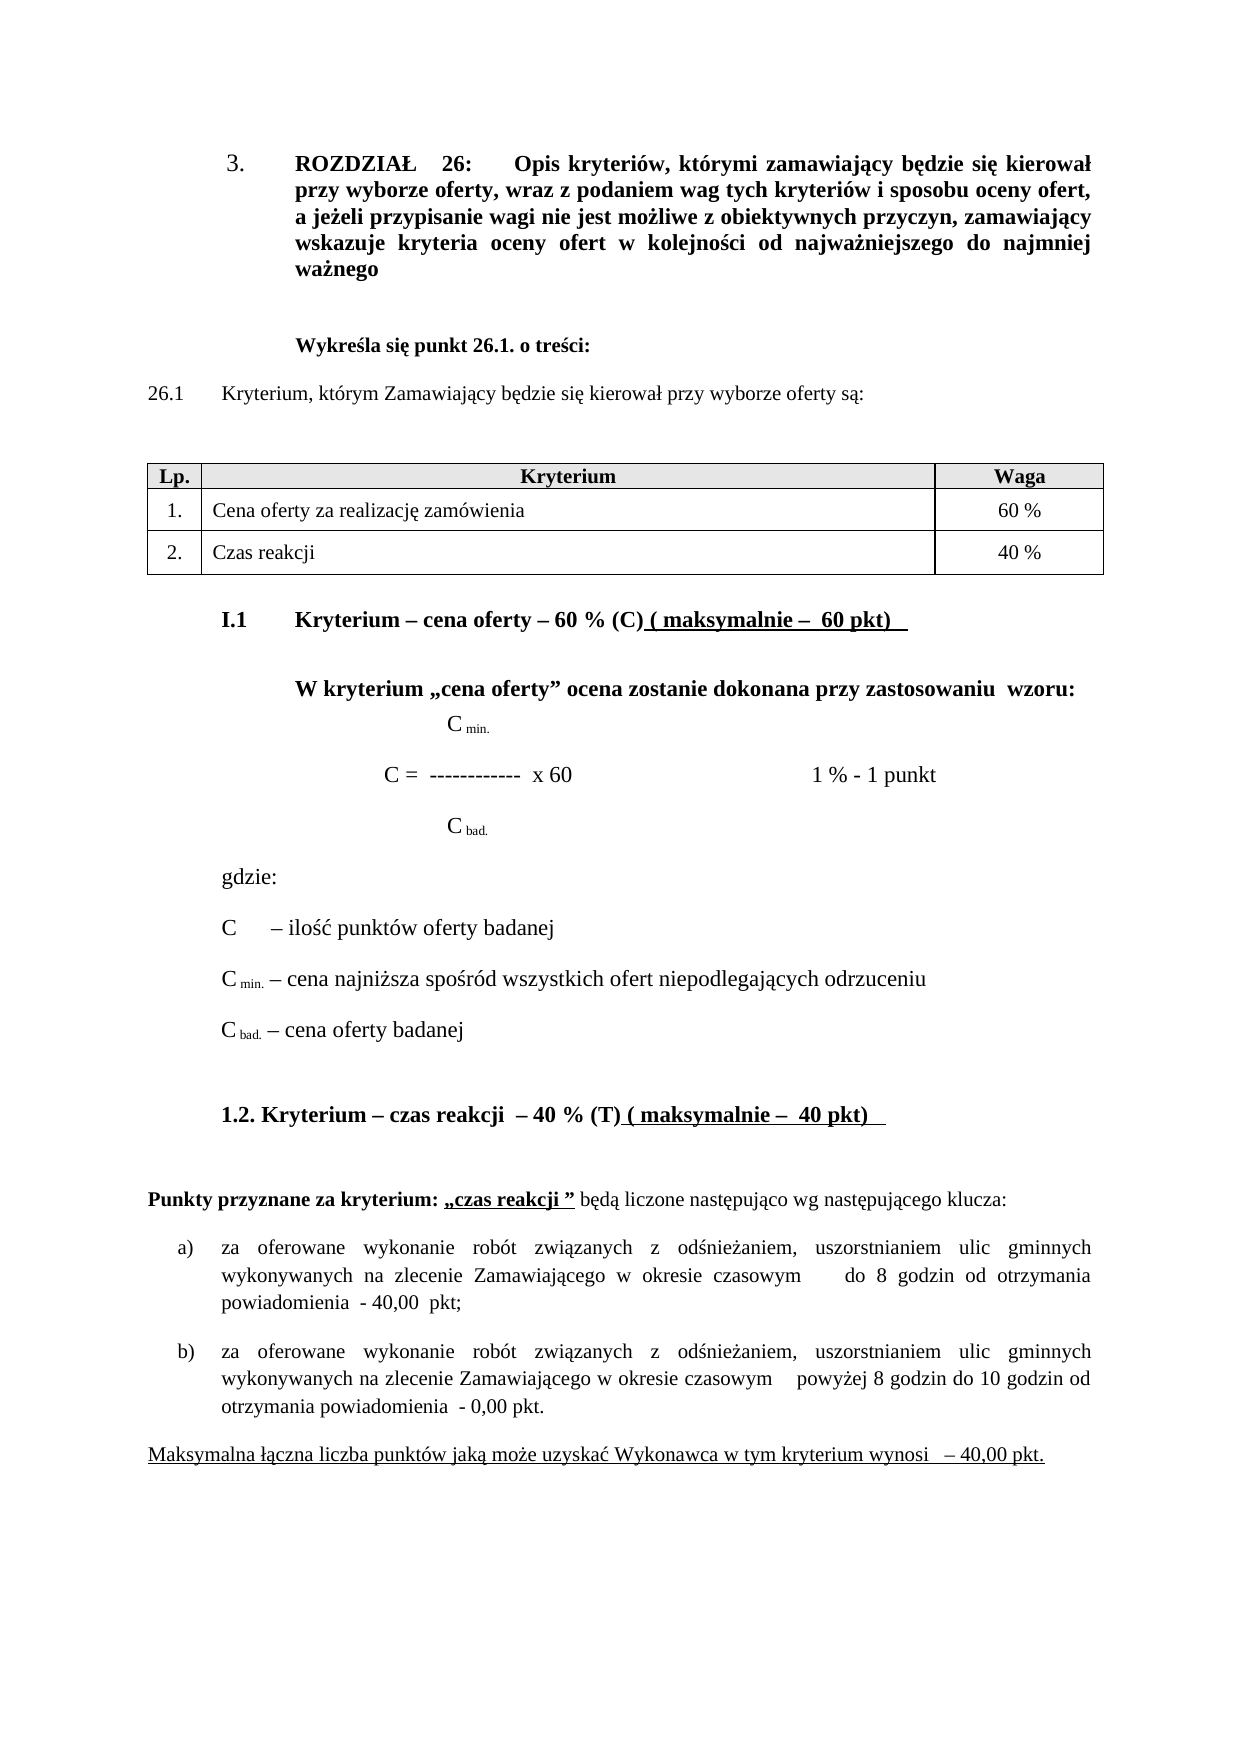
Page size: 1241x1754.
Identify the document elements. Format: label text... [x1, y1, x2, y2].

text Maksymalna łączna liczba punktów jaką może uzyskać Wykonawca w tym kryterium wynosi – 40,00 pkt. [148, 1442, 1093, 1466]
table_cell 2. [148, 531, 201, 574]
text b) za oferowane wykonanie robót związanych z odśnieżaniem, uszorstnianiem ulic gminnych wykonywanych na zlecenie Zamawiającego w okresie czasowym powyżej 8 godzin do 10 godzin od otrzymania powiadomienia - 0,00 pkt. [177, 1339, 1093, 1418]
table_cell 1. [148, 489, 201, 530]
table_cell Czas reakcji [202, 531, 934, 574]
text C min. – cena najniższa spośród wszystkich ofert niepodlegających odrzuceniu [221, 965, 1084, 991]
text C = ------------ x 60 1 % - 1 punkt [304, 761, 1084, 787]
list Kryterium, którym Zamawiający będzie się kierował przy wyborze oferty są: [148, 381, 1084, 405]
table_cell Cena oferty za realizację zamówienia [202, 489, 934, 530]
text 1.2. Kryterium – czas reakcji – 40 % (T) ( maksymalnie – 40 pkt) [221, 1101, 1084, 1128]
text W kryterium „cena oferty” ocena zostanie dokonana przy zastosowaniu wzoru: [294, 675, 1084, 702]
text C bad. [304, 812, 1084, 838]
subtitle 3. ROZDZIAŁ 26: Opis kryteriów, którymi zamawiający będzie się kierował przy wyborze oferty, wraz z podaniem wag tych kryteriów i sposobu oceny ofert, a jeżeli przypisanie wagi nie jest możliwe z obiektywnych przyczyn, zamawiający wskazuje kryteria oceny ofert w kolejności od najważniejszego do najmniej ważnego [226, 148, 1093, 282]
text gdzie: [221, 863, 1084, 889]
text Punkty przyznane za kryterium: „czas reakcji ” będą liczone następująco wg następującego klucza: [148, 1187, 1093, 1211]
table_header Kryterium [202, 464, 934, 488]
table_header Lp. [148, 464, 201, 488]
text C – ilość punktów oferty badanej [221, 914, 1084, 940]
table_cell 40 % [936, 531, 1103, 574]
table_cell 60 % [936, 489, 1103, 530]
text Wykreśla się punkt 26.1. o treści: [295, 333, 1093, 357]
list Kryterium – cena oferty – 60 % (C) ( maksymalnie – 60 pkt) [221, 606, 1084, 633]
text a) za oferowane wykonanie robót związanych z odśnieżaniem, uszorstnianiem ulic gminnych wykonywanych na zlecenie Zamawiającego w okresie czasowym do 8 godzin od otrzymania powiadomienia - 40,00 pkt; [177, 1235, 1093, 1314]
text C bad. – cena oferty badanej [221, 1016, 1084, 1042]
table_header Waga [936, 464, 1103, 488]
text C min. [304, 709, 1084, 736]
